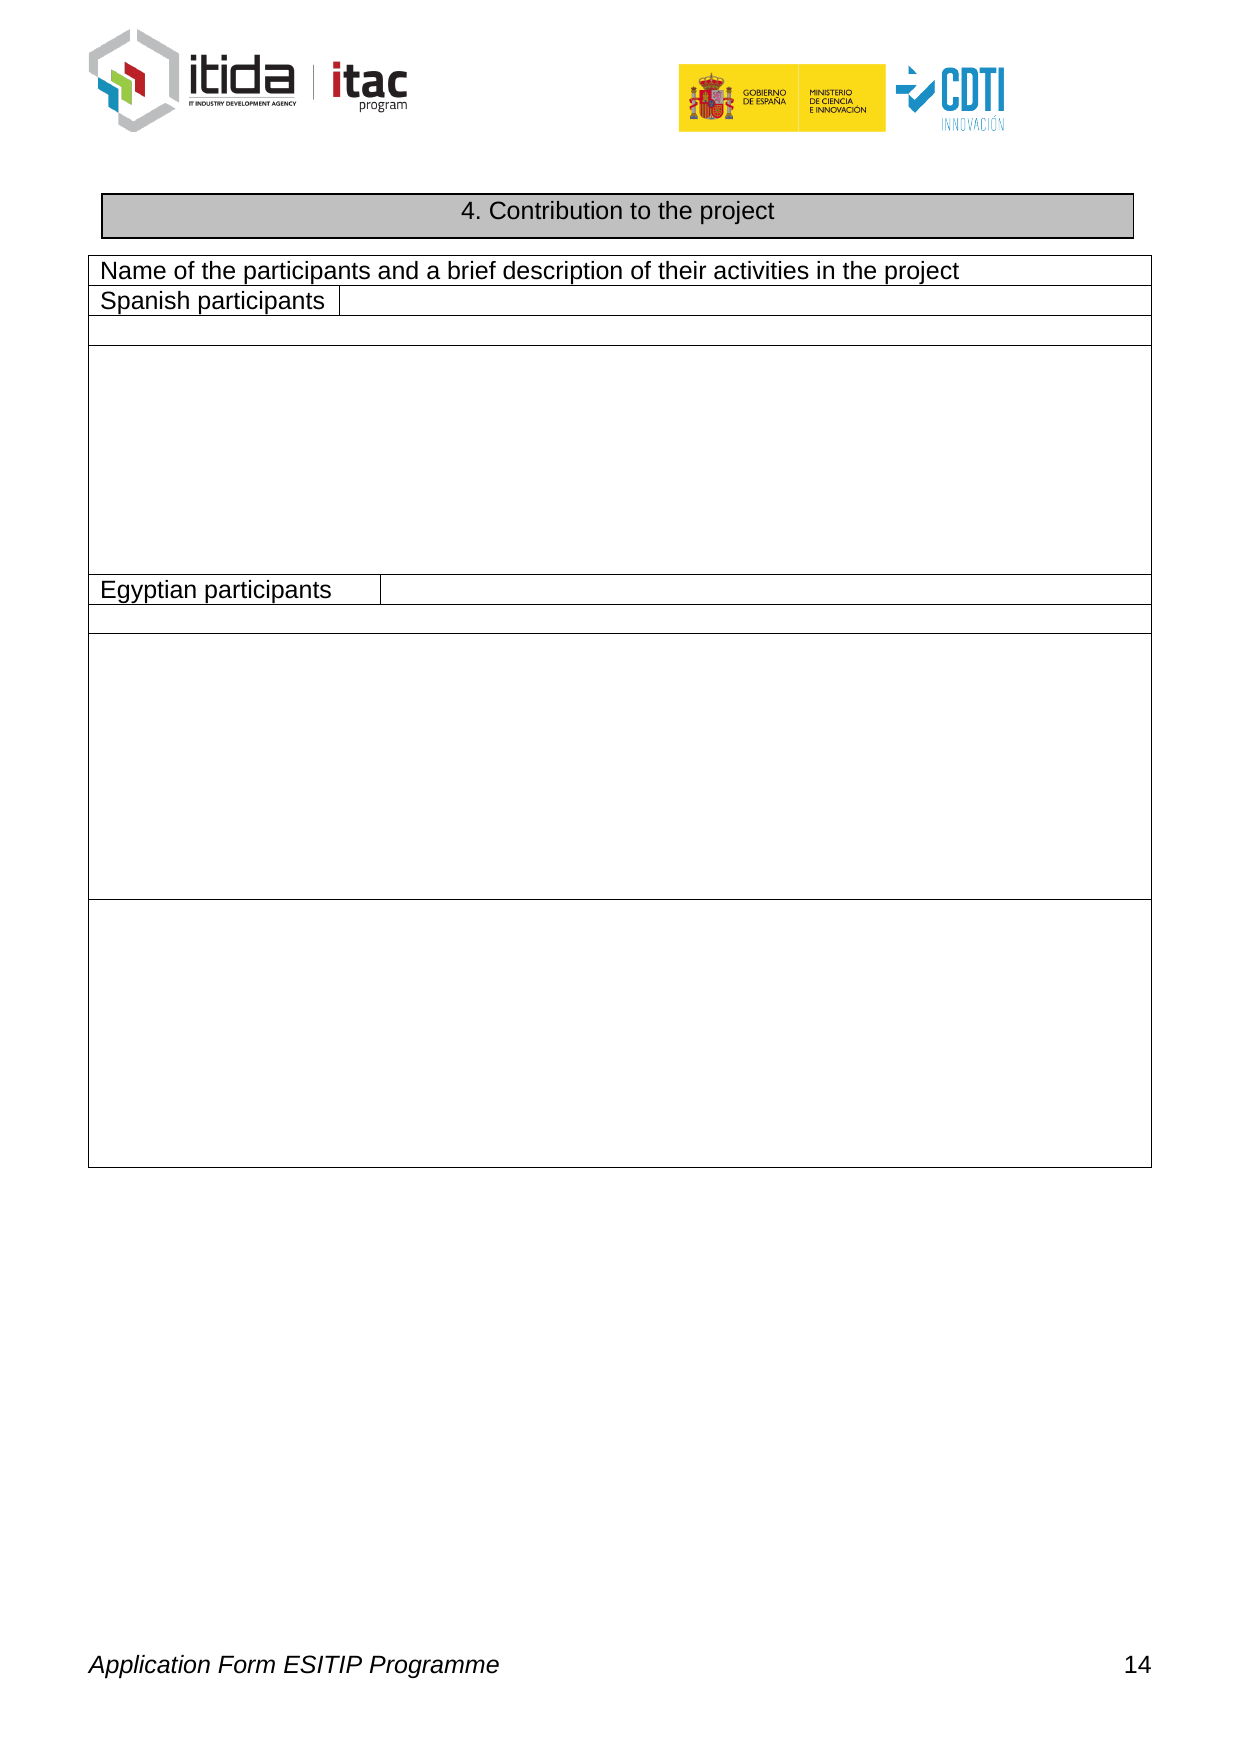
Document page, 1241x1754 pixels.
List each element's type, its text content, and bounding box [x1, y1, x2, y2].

table_cell [89, 605, 1151, 633]
table_cell [89, 634, 1151, 899]
table_cell [89, 900, 1151, 1167]
table_cell [89, 316, 1151, 345]
table_cell [89, 346, 1151, 574]
table_header Name of the participants and a brief description of their activities in the project [89, 256, 1151, 285]
table_cell Egyptian participants [89, 575, 380, 603]
table_cell Spanish participants [89, 286, 339, 315]
picture [678, 64, 1012, 132]
table_cell [340, 286, 1151, 315]
table_cell [381, 575, 1151, 603]
